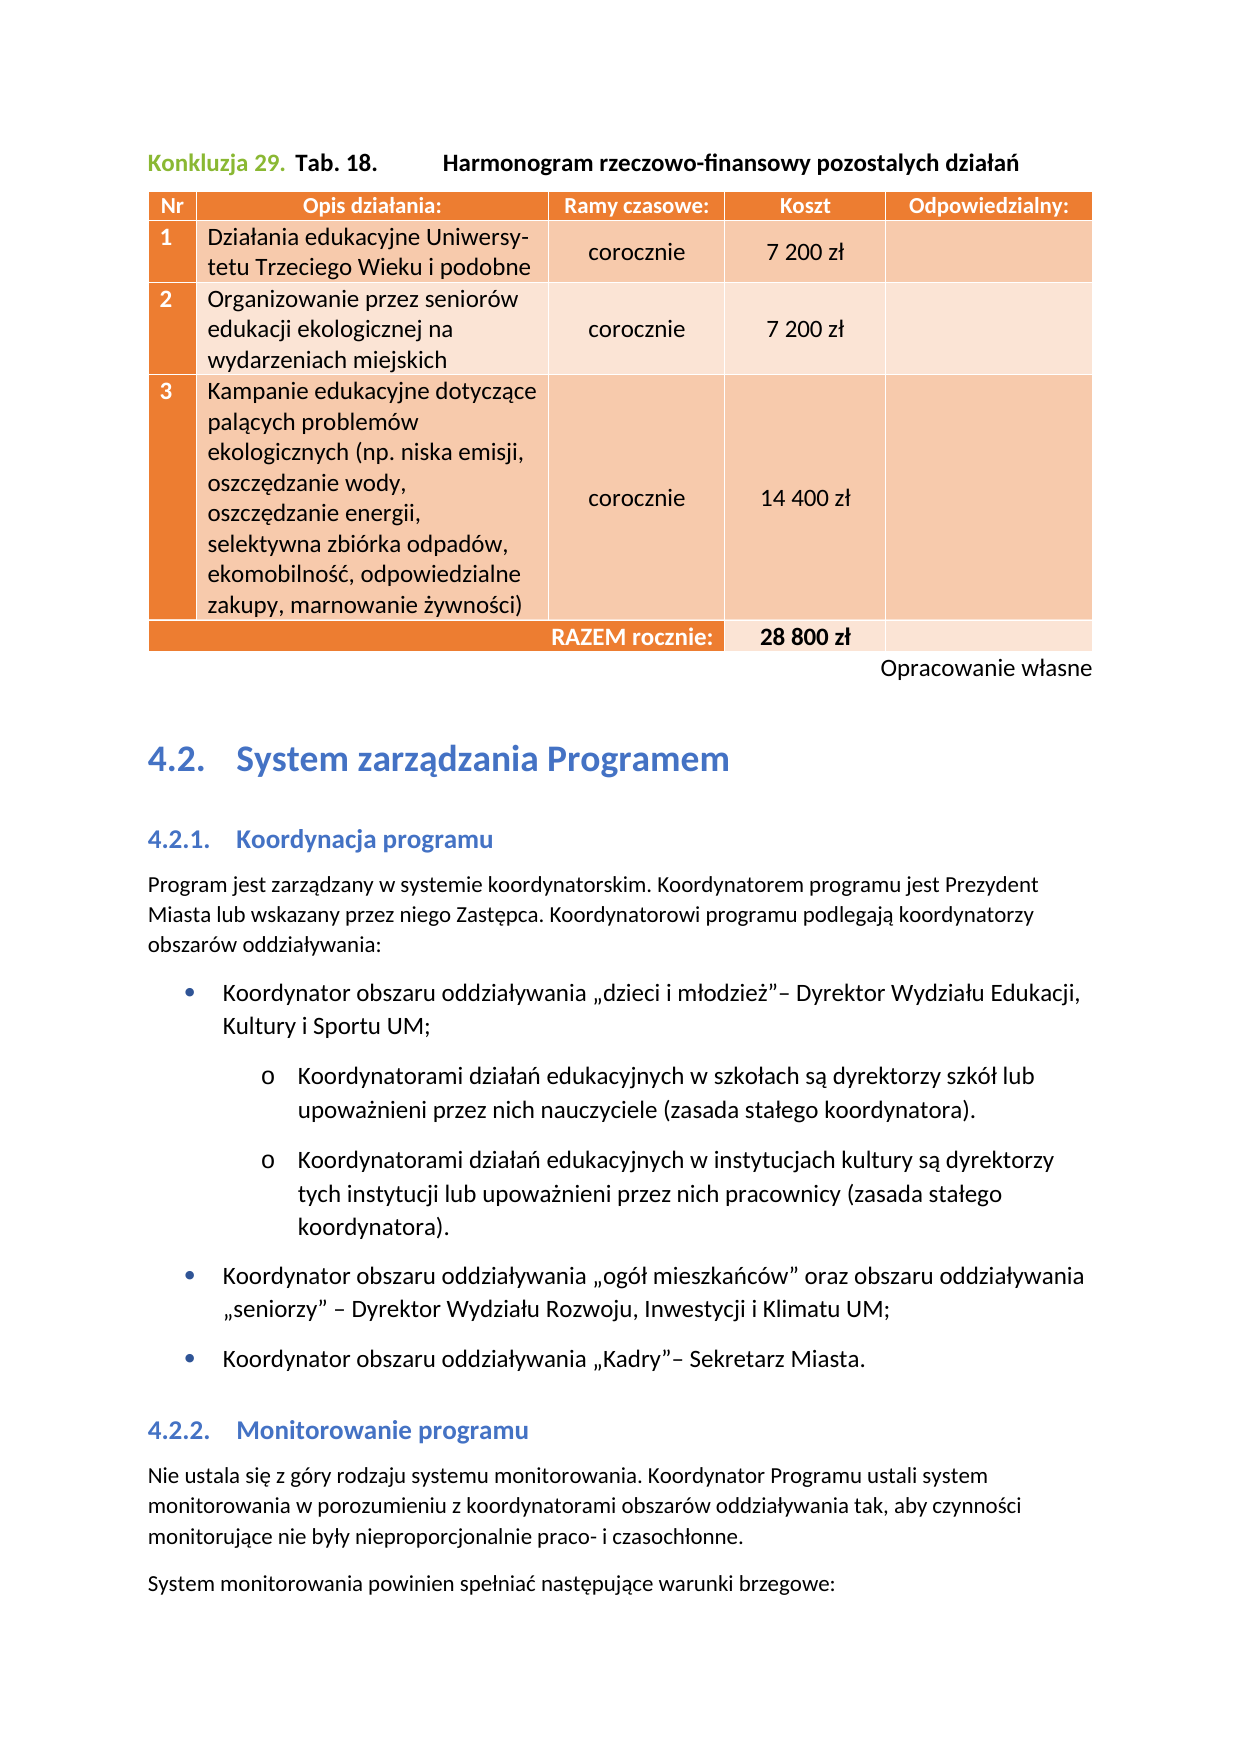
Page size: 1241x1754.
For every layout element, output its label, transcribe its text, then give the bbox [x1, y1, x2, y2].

table_cell Działania edukacyjne Uniwersytetu Trzeciego Wieku i podobne [197, 221, 548, 282]
list Koordynator obszaru oddziaływania „Kadry”– Sekretarz Miasta. [185, 1343, 1093, 1373]
list Koordynator obszaru oddziaływania „dzieci i młodzież”– Dyrektor Wydziału Edukacji, Kultury i Sportu UM; [185, 977, 1093, 1041]
list Koordynator obszaru oddziaływania „ogół mieszkańców” oraz obszaru oddziaływania „seniorzy” – Dyrektor Wydziału Rozwoju, Inwestycji i Klimatu UM; [185, 1260, 1093, 1324]
table_cell 2 [149, 283, 196, 374]
table_cell Kampanie edukacyjne dotyczące palących problemów ekologicznych (np. niska emisji, oszczędzanie wody, oszczędzanie energii, selektywna zbiórka odpadów, ekomobilność, odpowiedzialne zakupy, marnowanie żywności) [197, 375, 548, 619]
table_cell corocznie [549, 221, 724, 282]
table_header Nr [149, 192, 196, 220]
table_cell 7 200 zł [725, 283, 885, 374]
subtitle Koordynacja programu [148, 822, 1093, 855]
table_cell 7 200 zł [725, 221, 885, 282]
table_header Koszt [725, 192, 885, 220]
table_cell [886, 221, 1092, 282]
table_cell 3 [149, 375, 196, 619]
list Koordynatorami działań edukacyjnych w instytucjach kultury są dyrektorzy tych instytucji lub upoważnieni przez nich pracownicy (zasada stałego koordynatora). [260, 1144, 1093, 1241]
table_header Opis działania: [197, 192, 548, 220]
table_cell RAZEM rocznie: [149, 621, 724, 651]
table_cell [886, 283, 1092, 374]
list Koordynatorami działań edukacyjnych w szkołach są dyrektorzy szkół lub upoważnieni przez nich nauczyciele (zasada stałego koordynatora). [260, 1060, 1093, 1125]
subtitle Monitorowanie programu [148, 1413, 1093, 1446]
table_header Ramy czasowe: [549, 192, 724, 220]
table_cell 28 800 zł [725, 621, 885, 651]
table_cell corocznie [549, 283, 724, 374]
table_cell [886, 621, 1092, 651]
text Tab. 18. Harmonogram rzeczowo-finansowy pozostalych działań [148, 148, 1093, 178]
text Opracowanie własne [148, 652, 1093, 683]
table_header Odpowiedzialny: [886, 192, 1092, 220]
table_cell Organizowanie przez seniorów edukacji ekologicznej na wydarzeniach miejskich [197, 283, 548, 374]
text Nie ustala się z góry rodzaju systemu monitorowania. Koordynator Programu ustali system monitorowania w porozumieniu z koordynatorami obszarów oddziaływania tak, aby czynności monitorujące nie były nieproporcjonalnie praco- i czasochłonne. [148, 1461, 1093, 1550]
text System monitorowania powinien spełniać następujące warunki brzegowe: [148, 1569, 1093, 1597]
subtitle System zarządzania Programem [148, 735, 1093, 781]
table_cell 14 400 zł [725, 375, 885, 619]
table_cell 1 [149, 221, 196, 282]
table_cell [886, 375, 1092, 619]
table_cell corocznie [549, 375, 724, 619]
text Program jest zarządzany w systemie koordynatorskim. Koordynatorem programu jest Prezydent Miasta lub wskazany przez niego Zastępca. Koordynatorowi programu podlegają koordynatorzy obszarów oddziaływania: [148, 870, 1093, 959]
